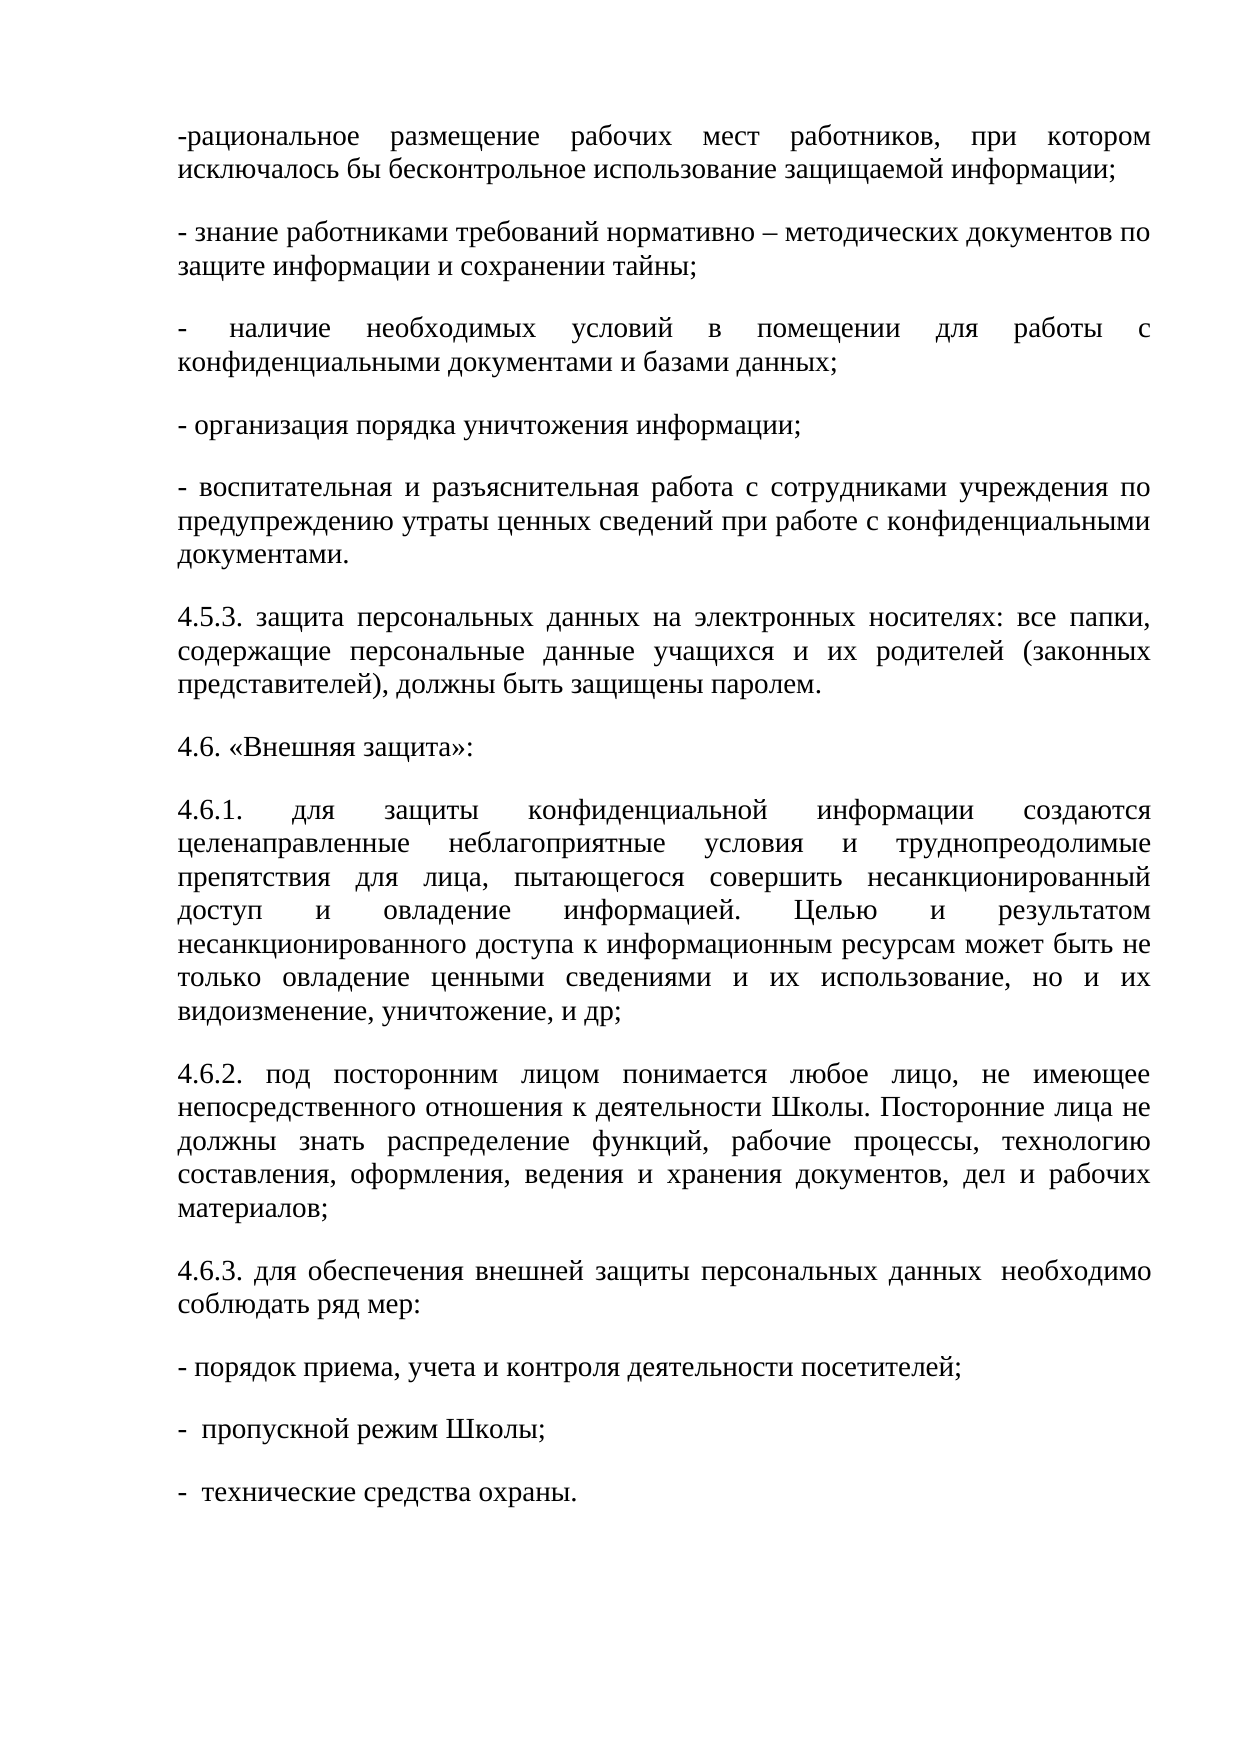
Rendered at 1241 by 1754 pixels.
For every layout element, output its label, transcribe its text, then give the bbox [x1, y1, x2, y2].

text - порядок приема, учета и контроля деятельности посетителей; [177, 1349, 1152, 1382]
text 4.6.2. под посторонним лицом понимается любое лицо, не имеющее непосредственного отношения к деятельности Школы. Посторонние лица не должны знать распределение функций, рабочие процессы, технологию составления, оформления, ведения и хранения документов, дел и рабочих материалов; [177, 1056, 1152, 1223]
text - пропускной режим Школы; [177, 1412, 1152, 1445]
text 4.6.1. для защиты конфиденциальной информации создаются целенаправленные неблагоприятные условия и труднопреодолимые препятствия для лица, пытающегося совершить несанкционированный доступ и овладение информацией. Целью и результатом несанкционированного доступа к информационным ресурсам может быть не только овладение ценными сведениями и их использование, но и их видоизменение, уничтожение, и др; [177, 792, 1152, 1027]
text - организация порядка уничтожения информации; [177, 407, 1152, 440]
text - воспитательная и разъяснительная работа с сотрудниками учреждения по предупреждению утраты ценных сведений при работе с конфиденциальными документами. [177, 469, 1152, 570]
text -рациональное размещение рабочих мест работников, при котором исключалось бы бесконтрольное использование защищаемой информации; [177, 118, 1152, 185]
text 4.6.3. для обеспечения внешней защиты персональных данных необходимо соблюдать ряд мер: [177, 1253, 1152, 1320]
text - знание работниками требований нормативно – методических документов по защите информации и сохранении тайны; [177, 214, 1152, 281]
text - технические средства охраны. [177, 1474, 1152, 1508]
text 4.5.3. защита персональных данных на электронных носителях: все папки, содержащие персональные данные учащихся и их родителей (законных представителей), должны быть защищены паролем. [177, 599, 1152, 700]
text - наличие необходимых условий в помещении для работы с конфиденциальными документами и базами данных; [177, 311, 1152, 378]
text 4.6. «Внешняя защита»: [177, 729, 1152, 763]
